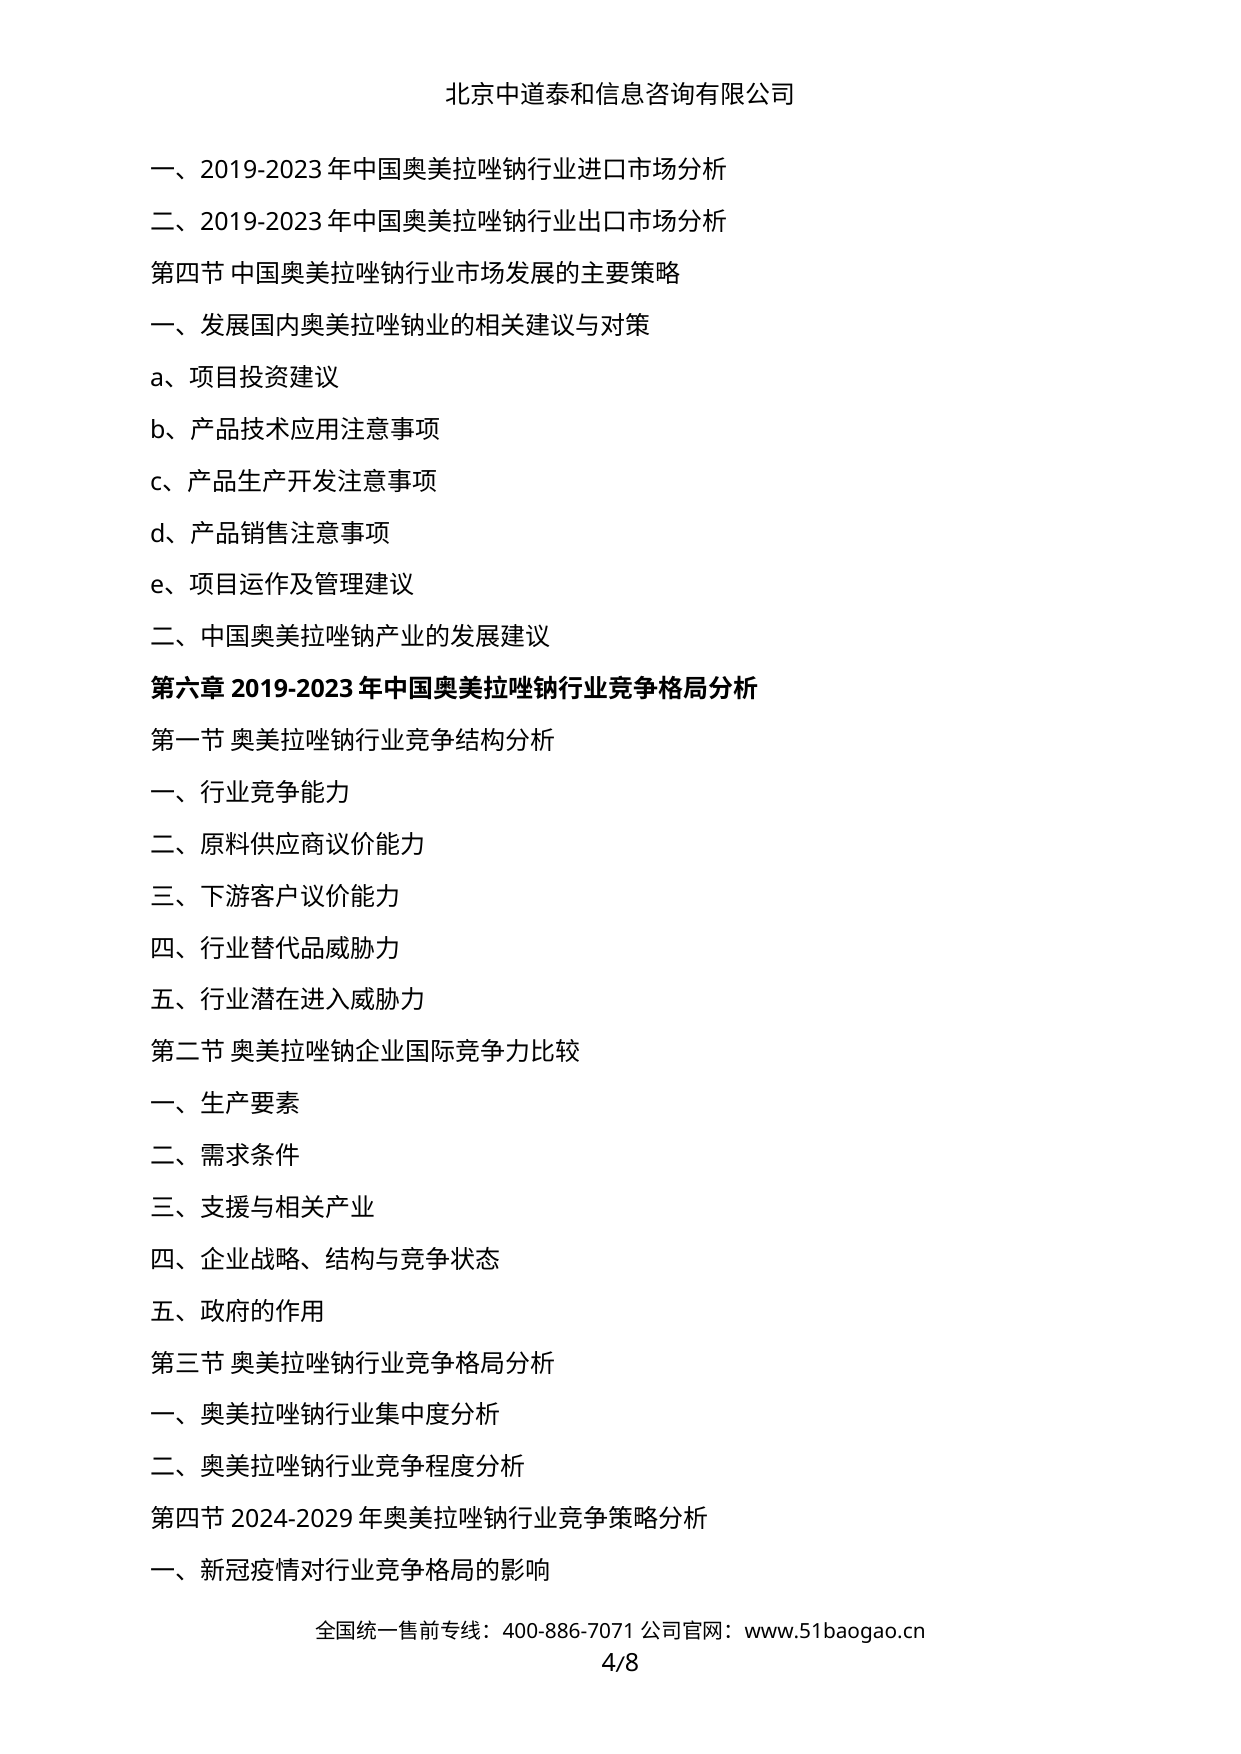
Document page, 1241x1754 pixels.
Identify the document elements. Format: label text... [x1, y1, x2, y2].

text d、产品销售注意事项 [150, 513, 1090, 549]
text 三、支援与相关产业 [150, 1187, 1090, 1224]
text c、产品生产开发注意事项 [150, 461, 1090, 497]
text 三、下游客户议价能力 [150, 876, 1090, 912]
text 一、奥美拉唑钠行业集中度分析 [150, 1395, 1090, 1431]
text 二、中国奥美拉唑钠产业的发展建议 [150, 617, 1090, 653]
text 一、发展国内奥美拉唑钠业的相关建议与对策 [150, 306, 1090, 342]
text 二、2019-2023年中国奥美拉唑钠行业出口市场分析 [150, 202, 1090, 238]
text 第四节 中国奥美拉唑钠行业市场发展的主要策略 [150, 254, 1090, 290]
text e、项目运作及管理建议 [150, 565, 1090, 601]
text 四、企业战略、结构与竞争状态 [150, 1239, 1090, 1276]
text 二、需求条件 [150, 1136, 1090, 1172]
text 第六章 2019-2023年中国奥美拉唑钠行业竞争格局分析 [150, 669, 1090, 705]
text 一、行业竞争能力 [150, 772, 1090, 809]
text 第四节 2024-2029年奥美拉唑钠行业竞争策略分析 [150, 1499, 1090, 1535]
text 第二节 奥美拉唑钠企业国际竞争力比较 [150, 1032, 1090, 1068]
text 一、生产要素 [150, 1084, 1090, 1120]
text 一、2019-2023年中国奥美拉唑钠行业进口市场分析 [150, 150, 1090, 186]
text 一、新冠疫情对行业竞争格局的影响 [150, 1551, 1090, 1587]
text 第一节 奥美拉唑钠行业竞争结构分析 [150, 721, 1090, 757]
text 五、行业潜在进入威胁力 [150, 980, 1090, 1016]
text b、产品技术应用注意事项 [150, 409, 1090, 446]
text a、项目投资建议 [150, 357, 1090, 394]
text 二、奥美拉唑钠行业竞争程度分析 [150, 1447, 1090, 1483]
text 四、行业替代品威胁力 [150, 928, 1090, 964]
text 二、原料供应商议价能力 [150, 824, 1090, 861]
text 第三节 奥美拉唑钠行业竞争格局分析 [150, 1343, 1090, 1379]
text 五、政府的作用 [150, 1291, 1090, 1327]
